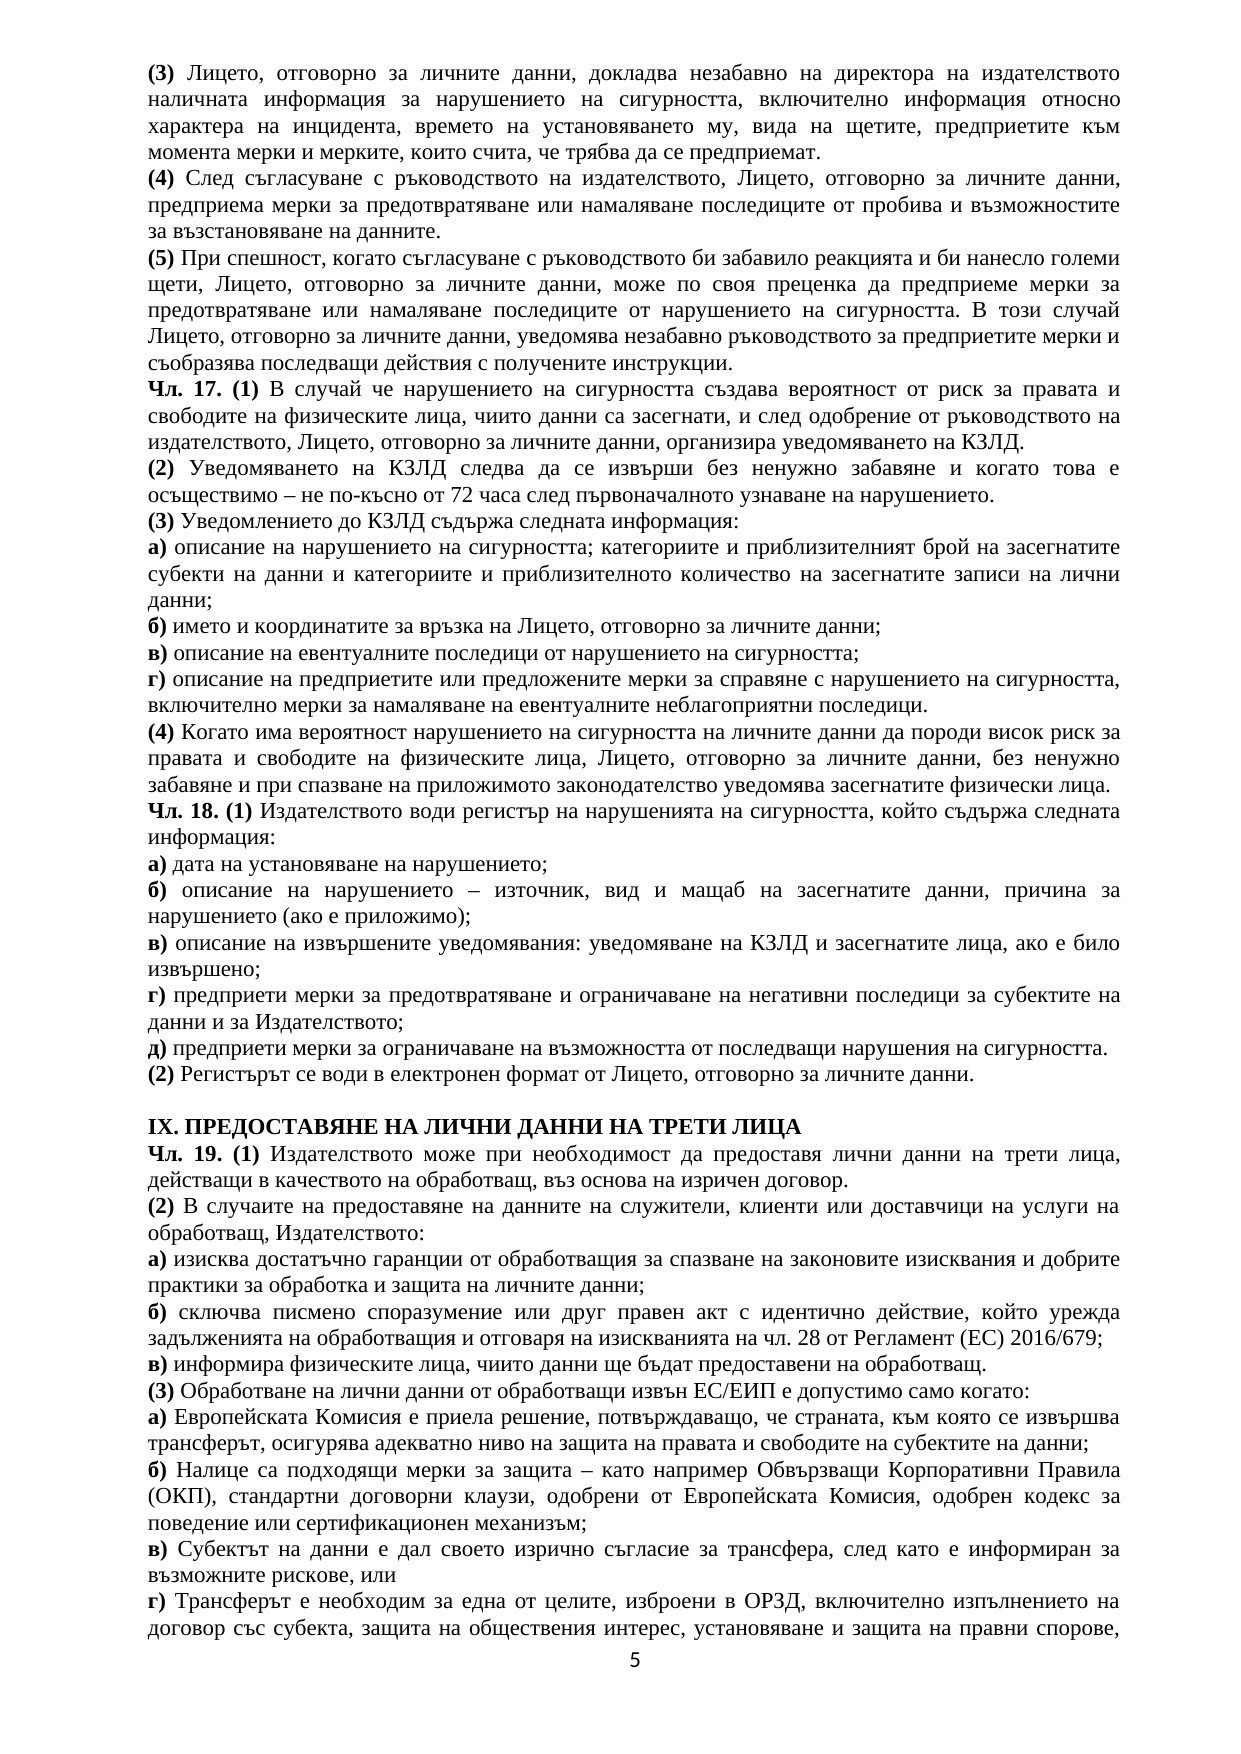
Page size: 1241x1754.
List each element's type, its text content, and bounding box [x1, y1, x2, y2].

text б) Налице са подходящи мерки за защита – като например Обвързващи Корпоративни Правила (ОКП), стандартни договорни клаузи, одобрени от Европейската Комисия, одобрен кодекс за поведение или сертификационен механизъм; [148, 1456, 1122, 1535]
text (5) При спешност, когато съгласуване с ръководството би забавило реакцията и би нанесло големи щети, Лицето, отговорно за личните данни, може по своя преценка да предприеме мерки за предотвратяване или намаляване последиците от нарушението на сигурността. В този случай Лицето, отговорно за личните данни, уведомява незабавно ръководството за предприетите мерки и съобразява последващи действия с получените инструкции. [148, 243, 1122, 375]
text б) описание на нарушението – източник, вид и мащаб на засегнатите данни, причина за нарушението (ако е приложимо); [148, 876, 1122, 929]
text (3) Обработване на лични данни от обработващи извън ЕС/ЕИП е допустимо само когато: [148, 1377, 1122, 1403]
text (2) В случаите на предоставяне на данните на служители, клиенти или доставчици на услуги на обработващ, Издателството: [148, 1192, 1122, 1245]
text Чл. 18. (1) Издателството води регистър на нарушенията на сигурността, който съдържа следната информация: [148, 797, 1122, 850]
text (2) Регистърът се води в електронен формат от Лицето, отговорно за личните данни. [148, 1061, 1122, 1087]
text Чл. 17. (1) В случай че нарушението на сигурността създава вероятност от риск за правата и свободите на физическите лица, чиито данни са засегнати, и след одобрение от ръководството на издателството, Лицето, отговорно за личните данни, организира уведомяването на КЗЛД. [148, 375, 1122, 454]
text г) предприети мерки за предотвратяване и ограничаване на негативни последици за субектите на данни и за Издателството; [148, 981, 1122, 1034]
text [148, 1588, 1122, 1640]
text в) информира физическите лица, чиито данни ще бъдат предоставени на обработващ. [148, 1350, 1122, 1377]
text Чл. 19. (1) Издателството може при необходимост да предоставя лични данни на трети лица, действащи в качеството на обработващ, въз основа на изричен договор. [148, 1139, 1122, 1192]
text (2) Уведомяването на КЗЛД следва да се извърши без ненужно забавяне и когато това е осъществимо – не по-късно от 72 часа след първоначалното узнаване на нарушението. [148, 454, 1122, 507]
text б) името и координатите за връзка на Лицето, отговорно за личните данни; [148, 612, 1122, 639]
text а) Европейската Комисия е приела решение, потвърждаващо, че страната, към която се извършва трансферът, осигурява адекватно ниво на защита на правата и свободите на субектите на данни; [148, 1403, 1122, 1456]
text (4) След съгласуване с ръководството на издателството, Лицето, отговорно за личните данни, предприема мерки за предотвратяване или намаляване последиците от пробива и възможностите за възстановяване на данните. [148, 164, 1122, 243]
text а) дата на установяване на нарушението; [148, 850, 1122, 876]
text ІХ. ПРЕДОСТAВЯНЕ НА ЛИЧНИ ДАННИ НА ТРЕТИ ЛИЦА [148, 1113, 1122, 1139]
text в) описание на извършените уведомявания: уведомяване на КЗЛД и засегнатите лица, ако е било извършено; [148, 929, 1122, 981]
text (4) Когато има вероятност нарушението на сигурността на личните данни да породи висок риск за правата и свободите на физическите лица, Лицето, отговорно за личните данни, без ненужно забавяне и при спазване на приложимото законодателство уведомява засегнатите физически лица. [148, 718, 1122, 797]
text (3) Уведомлението до КЗЛД съдържа следната информация: [148, 507, 1122, 533]
text д) предприети мерки за ограничаване на възможността от последващи нарушения на сигурността. [148, 1034, 1122, 1061]
text а) описание на нарушението на сигурността; категориите и приблизителният брой на засегнатите субекти на данни и категориите и приблизителното количество на засегнатите записи на лични данни; [148, 533, 1122, 612]
text г) описание на предприетите или предложените мерки за справяне с нарушението на сигурността, включително мерки за намаляване на евентуалните неблагоприятни последици. [148, 665, 1122, 718]
text б) сключва писмено споразумение или друг правен акт с идентично действие, който урежда задълженията на обработващия и отговаря на изискванията на чл. 28 от Регламент (ЕС) 2016/679; [148, 1298, 1122, 1350]
text а) изисква достатъчно гаранции от обработващия за спазване на законовите изисквания и добрите практики за обработка и защита на личните данни; [148, 1245, 1122, 1298]
text в) описание на евентуалните последици от нарушението на сигурността; [148, 639, 1122, 665]
text (3) Лицето, отговорно за личните данни, докладва незабавно на директора на издателството наличната информация за нарушението на сигурността, включително информация относно характера на инцидента, времето на установяването му, вида на щетите, предприетите към момента мерки и мерките, които счита, че трябва да се предприемат. [148, 59, 1122, 164]
text в) Субектът на данни е дал своето изрично съгласие за трансфера, след като е информиран за възможните рискове, или [148, 1535, 1122, 1588]
